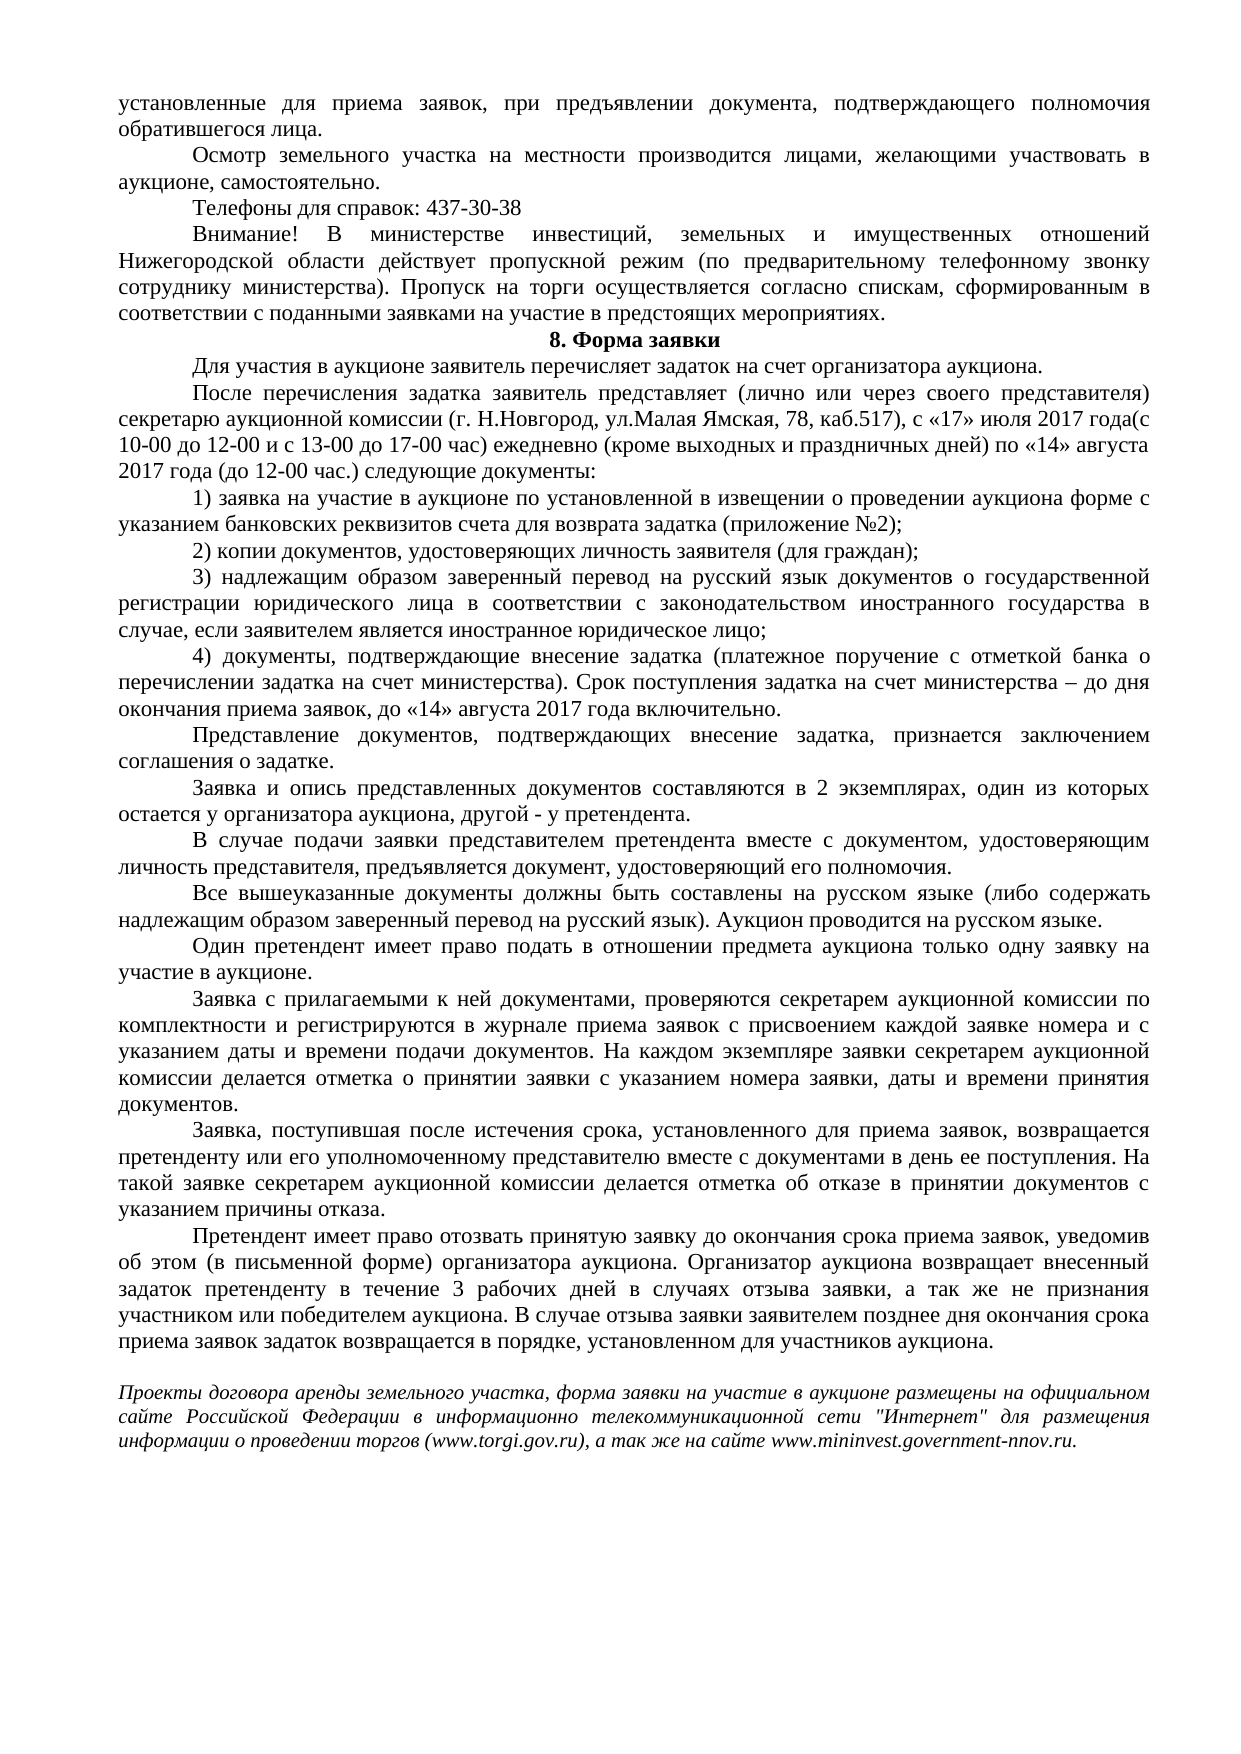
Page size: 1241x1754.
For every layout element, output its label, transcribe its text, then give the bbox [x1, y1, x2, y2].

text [118, 89, 1152, 141]
text 2) копии документов, удостоверяющих личность заявителя (для граждан); [118, 537, 1152, 563]
text Заявка и опись представленных документов составляются в 2 экземплярах, один из которых остается у организатора аукциона, другой - у претендента. [118, 774, 1152, 827]
text 8. Форма заявки [118, 326, 1152, 352]
text Проекты договора аренды земельного участка, форма заявки на участие в аукционе размещены на официальном сайте Российской Федерации в информационно телекоммуникационной сети "Интернет" для размещения информации о проведении торгов (www.torgi.gov.ru), а так же на сайте www.mininvest.government-nnov.ru. [118, 1380, 1152, 1452]
text Все вышеуказанные документы должны быть составлены на русском языке (либо содержать надлежащим образом заверенный перевод на русский язык). Аукцион проводится на русском языке. [118, 879, 1152, 932]
text 4) документы, подтверждающие внесение задатка (платежное поручение с отметкой банка о перечислении задатка на счет министерства). Срок поступления задатка на счет министерства – до дня окончания приема заявок, до «14» августа 2017 года включительно. [118, 642, 1152, 721]
text Заявка, поступившая после истечения срока, установленного для приема заявок, возвращается претенденту или его уполномоченному представителю вместе с документами в день ее поступления. На такой заявке секретарем аукционной комиссии делается отметка об отказе в принятии документов с указанием причины отказа. [118, 1116, 1152, 1222]
text Претендент имеет право отозвать принятую заявку до окончания срока приема заявок, уведомив об этом (в письменной форме) организатора аукциона. Организатор аукциона возвращает внесенный задаток претенденту в течение 3 рабочих дней в случаях отзыва заявки, а так же не признания участником или победителем аукциона. В случае отзыва заявки заявителем позднее дня окончания срока приема заявок задаток возвращается в порядке, установленном для участников аукциона. [118, 1222, 1152, 1354]
text В случае подачи заявки представителем претендента вместе с документом, удостоверяющим личность представителя, предъявляется документ, удостоверяющий его полномочия. [118, 827, 1152, 879]
text 1) заявка на участие в аукционе по установленной в извещении о проведении аукциона форме с указанием банковских реквизитов счета для возврата задатка (приложение №2); [118, 484, 1152, 537]
text Представление документов, подтверждающих внесение задатка, признается заключением соглашения о задатке. [118, 721, 1152, 774]
text Заявка с прилагаемыми к ней документами, проверяются секретарем аукционной комиссии по комплектности и регистрируются в журнале приема заявок с присвоением каждой заявке номера и с указанием даты и времени подачи документов. На каждом экземпляре заявки секретарем аукционной комиссии делается отметка о принятии заявки с указанием номера заявки, даты и времени принятия документов. [118, 985, 1152, 1116]
text Один претендент имеет право подать в отношении предмета аукциона только одну заявку на участие в аукционе. [118, 932, 1152, 985]
text Осмотр земельного участка на местности производится лицами, желающими участвовать в аукционе, самостоятельно. [118, 141, 1152, 194]
text 3) надлежащим образом заверенный перевод на русский язык документов о государственной регистрации юридического лица в соответствии с законодательством иностранного государства в случае, если заявителем является иностранное юридическое лицо; [118, 563, 1152, 642]
text Внимание! В министерстве инвестиций, земельных и имущественных отношений Нижегородской области действует пропускной режим (по предварительному телефонному звонку сотруднику министерства). Пропуск на торги осуществляется согласно спискам, сформированным в соответствии с поданными заявками на участие в предстоящих мероприятиях. [118, 220, 1152, 326]
text Для участия в аукционе заявитель перечисляет задаток на счет организатора аукциона. [118, 352, 1152, 378]
text Телефоны для справок: 437-30-38 [118, 194, 1152, 220]
text После перечисления задатка заявитель представляет (лично или через своего представителя) секретарю аукционной комиссии (г. Н.Новгород, ул.Малая Ямская, 78, каб.517), с «17» июля 2017 года(с 10-00 до 12-00 и с 13-00 до 17-00 час) ежедневно (кроме выходных и праздничных дней) по «14» августа 2017 года (до 12-00 час.) следующие документы: [118, 378, 1152, 484]
